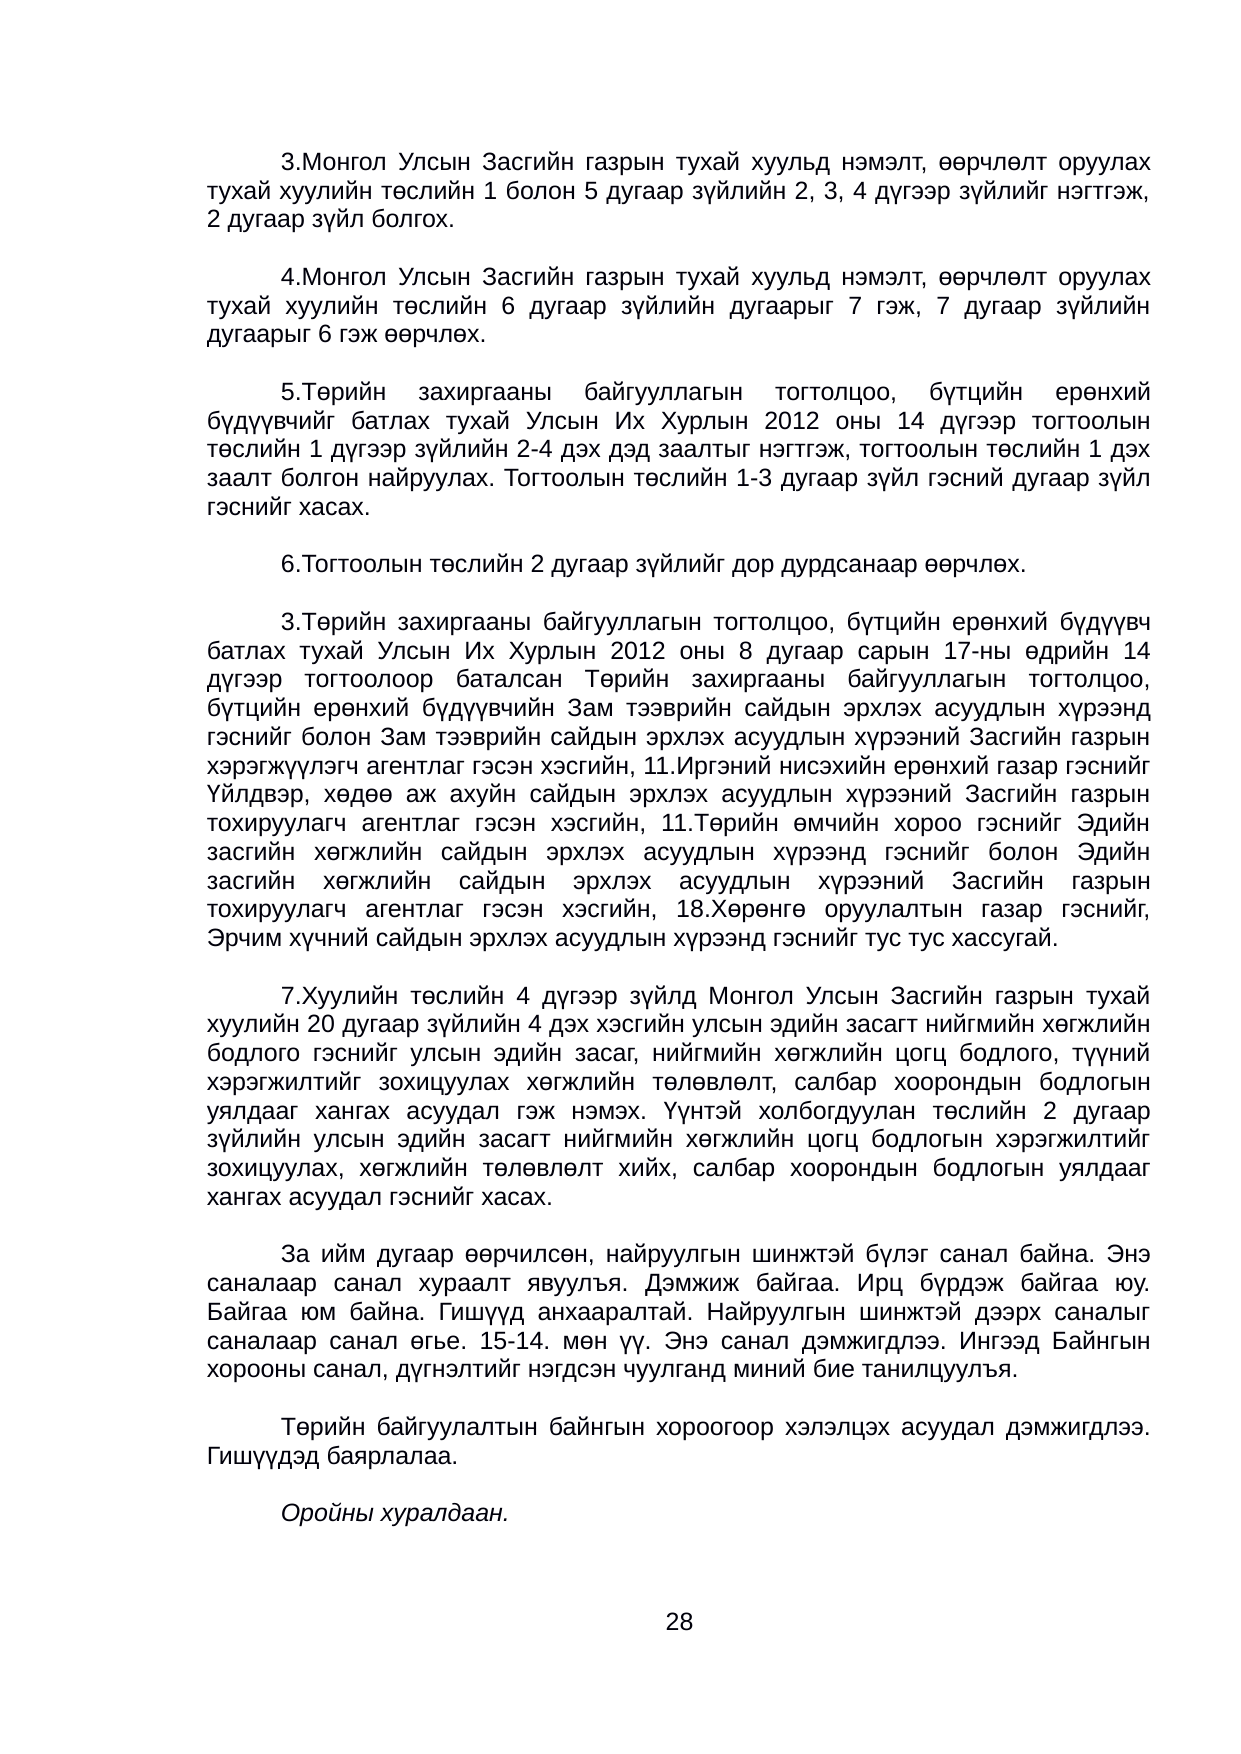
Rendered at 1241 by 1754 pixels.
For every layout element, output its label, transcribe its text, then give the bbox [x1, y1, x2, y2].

text 5.Төрийн захиргааны байгууллагын тогтолцоо, бүтцийн ерөнхий бүдүүвчийг батлах тухай Улсын Их Хурлын 2012 оны 14 дүгээр тогтоолын төслийн 1 дүгээр зүйлийн 2-4 дэх дэд заалтыг нэгтгэж, тогтоолын төслийн 1 дэх заалт болгон найруулах. Тогтоолын төслийн 1-3 дугаар зүйл гэсний дугаар зүйл гэснийг хасах. [207, 377, 1152, 521]
text 7.Хуулийн төслийн 4 дүгээр зүйлд Монгол Улсын Засгийн газрын тухай хуулийн 20 дугаар зүйлийн 4 дэх хэсгийн улсын эдийн засагт нийгмийн хөгжлийн бодлого гэснийг улсын эдийн засаг, нийгмийн хөгжлийн цогц бодлого, түүний хэрэгжилтийг зохицуулах хөгжлийн төлөвлөлт, салбар хоорондын бодлогын уялдааг хангах асуудал гэж нэмэх. Үүнтэй холбогдуулан төслийн 2 дугаар зүйлийн улсын эдийн засагт нийгмийн хөгжлийн цогц бодлогын хэрэгжилтийг зохицуулах, хөгжлийн төлөвлөлт хийх, салбар хоорондын бодлогын уялдааг хангах асуудал гэснийг хасах. [207, 981, 1152, 1211]
text Төрийн байгуулалтын байнгын хороогоор хэлэлцэх асуудал дэмжигдлээ. Гишүүдэд баярлалаа. [207, 1412, 1152, 1469]
text За ийм дугаар өөрчилсөн, найруулгын шинжтэй бүлэг санал байна. Энэ саналаар санал хураалт явуулъя. Дэмжиж байгаа. Ирц бүрдэж байгаа юу. Байгаа юм байна. Гишүүд анхааралтай. Найруулгын шинжтэй дээрх саналыг саналаар санал өгье. 15-14. мөн үү. Энэ санал дэмжигдлээ. Ингээд Байнгын хорооны санал, дүгнэлтийг нэгдсэн чуулганд миний бие танилцуулъя. [207, 1239, 1152, 1383]
text Оройны хуралдаан. [207, 1498, 1152, 1527]
text 4.Монгол Улсын Засгийн газрын тухай хуульд нэмэлт, өөрчлөлт оруулах тухай хуулийн төслийн 6 дугаар зүйлийн дугаарыг 7 гэж, 7 дугаар зүйлийн дугаарыг 6 гэж өөрчлөх. [207, 262, 1152, 348]
text 6.Тогтоолын төслийн 2 дугаар зүйлийг дор дурдсанаар өөрчлөх. [207, 549, 1152, 578]
text 3.Төрийн захиргааны байгууллагын тогтолцоо, бүтцийн ерөнхий бүдүүвч батлах тухай Улсын Их Хурлын 2012 оны 8 дугаар сарын 17-ны өдрийн 14 дүгээр тогтоолоор баталсан Төрийн захиргааны байгууллагын тогтолцоо, бүтцийн ерөнхий бүдүүвчийн Зам тээврийн сайдын эрхлэх асуудлын хүрээнд гэснийг болон Зам тээврийн сайдын эрхлэх асуудлын хүрээний Засгийн газрын хэрэгжүүлэгч агентлаг гэсэн хэсгийн, 11.Иргэний нисэхийн ерөнхий газар гэснийг Үйлдвэр, хөдөө аж ахуйн сайдын эрхлэх асуудлын хүрээний Засгийн газрын тохируулагч агентлаг гэсэн хэсгийн, 11.Төрийн өмчийн хороо гэснийг Эдийн засгийн хөгжлийн сайдын эрхлэх асуудлын хүрээнд гэснийг болон Эдийн засгийн хөгжлийн сайдын эрхлэх асуудлын хүрээний Засгийн газрын тохируулагч агентлаг гэсэн хэсгийн, 18.Хөрөнгө оруулалтын газар гэснийг, Эрчим хүчний сайдын эрхлэх асуудлын хүрээнд гэснийг тус тус хассугай. [207, 607, 1152, 952]
text 3.Монгол Улсын Засгийн газрын тухай хуульд нэмэлт, өөрчлөлт оруулах тухай хуулийн төслийн 1 болон 5 дугаар зүйлийн 2, 3, 4 дүгээр зүйлийг нэгтгэж, 2 дугаар зүйл болгох. [207, 147, 1152, 233]
